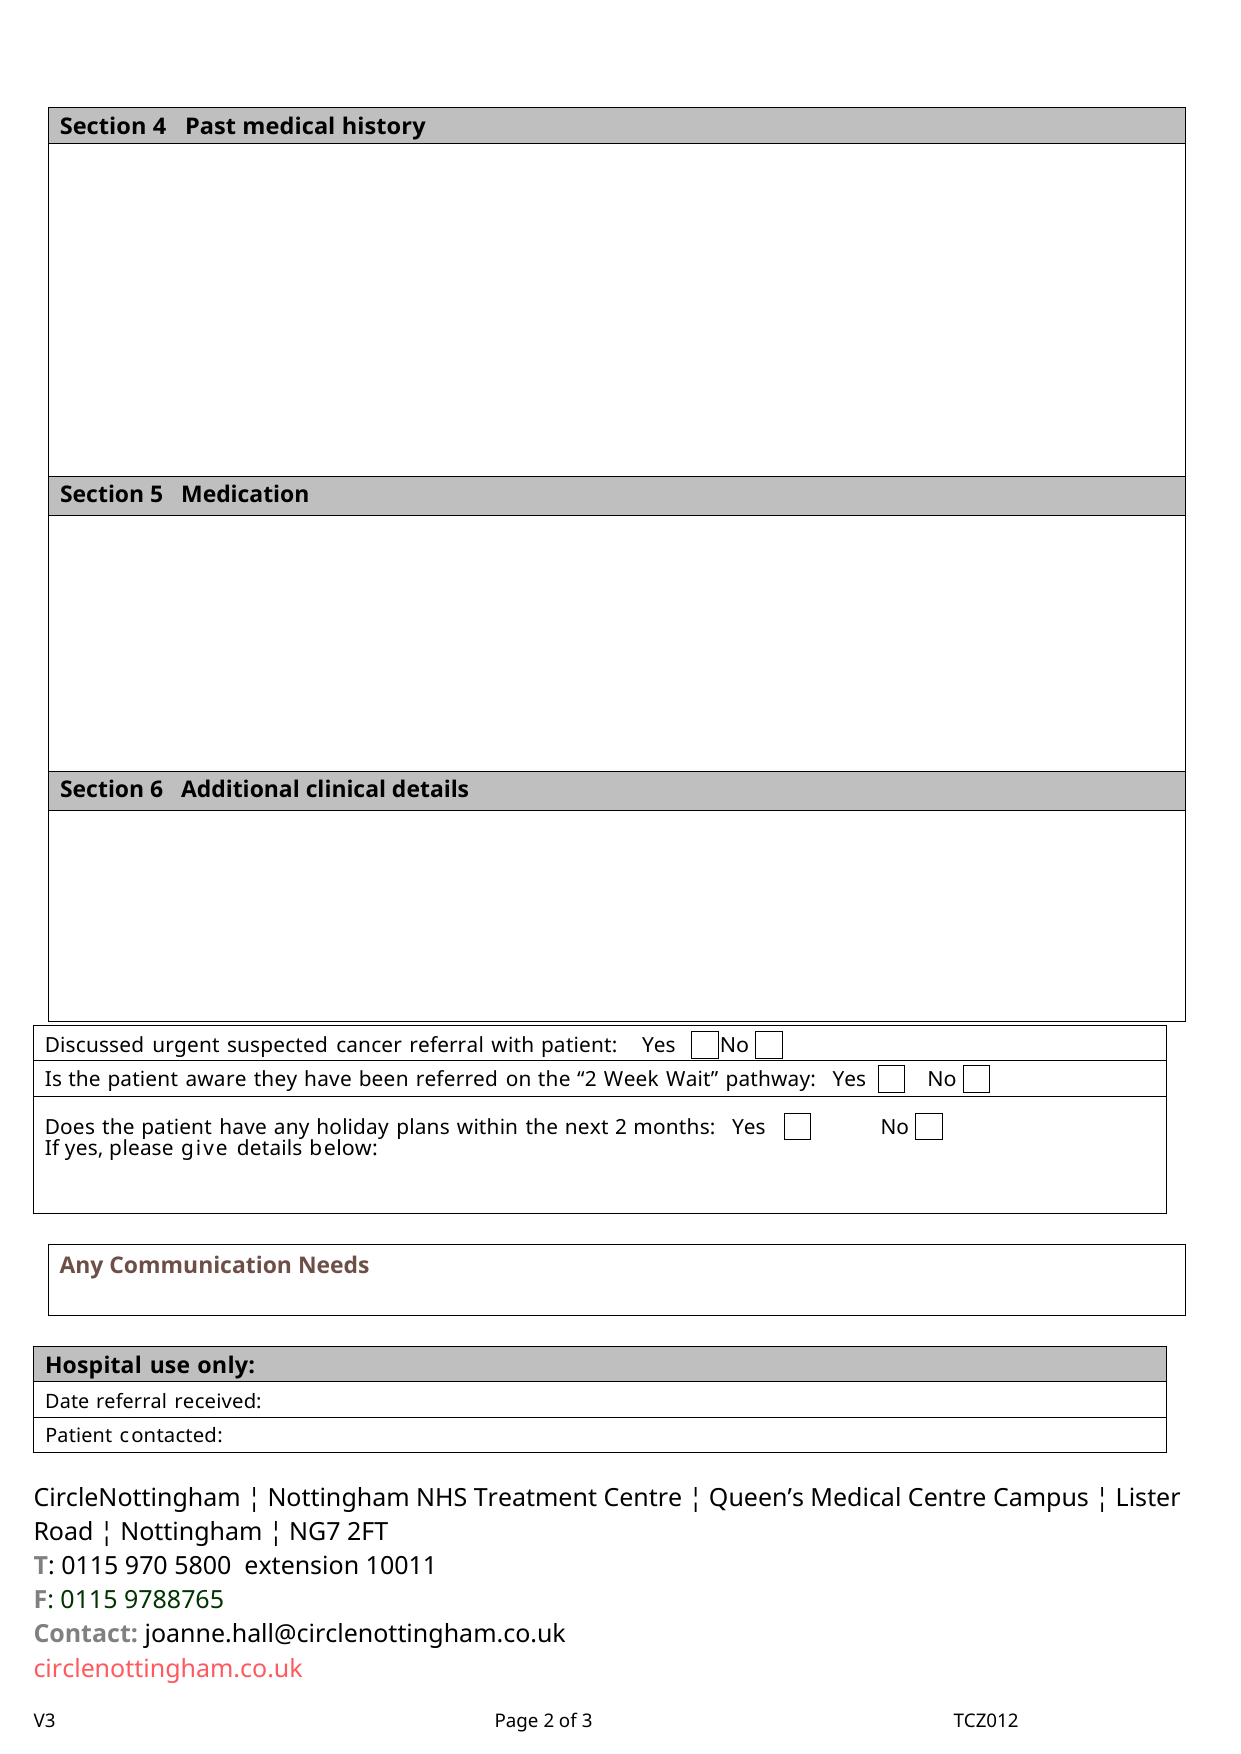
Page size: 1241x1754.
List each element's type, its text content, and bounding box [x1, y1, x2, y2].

table_header Discussed urgent suspected cancer referral with patient: Yes No [34, 1026, 1166, 1060]
table_cell [49, 144, 1185, 476]
table_cell Is the patient aware they have been referred on the “2 Week Wait” pathway: Yes No [34, 1061, 1166, 1096]
table_cell [49, 811, 1185, 1021]
table_cell Date referral received: [34, 1382, 1166, 1417]
text circlenottingham.co.uk [33, 1650, 1205, 1684]
text Contact: joanne.hall@circlenottingham.co.uk [33, 1616, 1205, 1650]
table_header Any Communication Needs [49, 1245, 1185, 1314]
text F: 0115 9788765 [33, 1582, 1205, 1616]
table_header Hospital use only: [34, 1347, 1166, 1381]
table_header Section 4 Past medical history [49, 108, 1185, 143]
text T: 0115 970 5800 extension 10011 [33, 1548, 1205, 1582]
table_cell Section 6 Additional clinical details [49, 772, 1185, 810]
table_cell Does the patient have any holiday plans within the next 2 months: Yes No If yes, please give details below: [34, 1097, 1166, 1213]
table_cell Section 5 Medication [49, 477, 1185, 515]
text CircleNottingham ¦ Nottingham NHS Treatment Centre ¦ Queen’s Medical Centre Campus ¦ Lister Road ¦ Nottingham ¦ NG7 2FT [33, 1480, 1205, 1548]
table_cell Patient contacted: [34, 1418, 1166, 1452]
table_cell [49, 516, 1185, 771]
